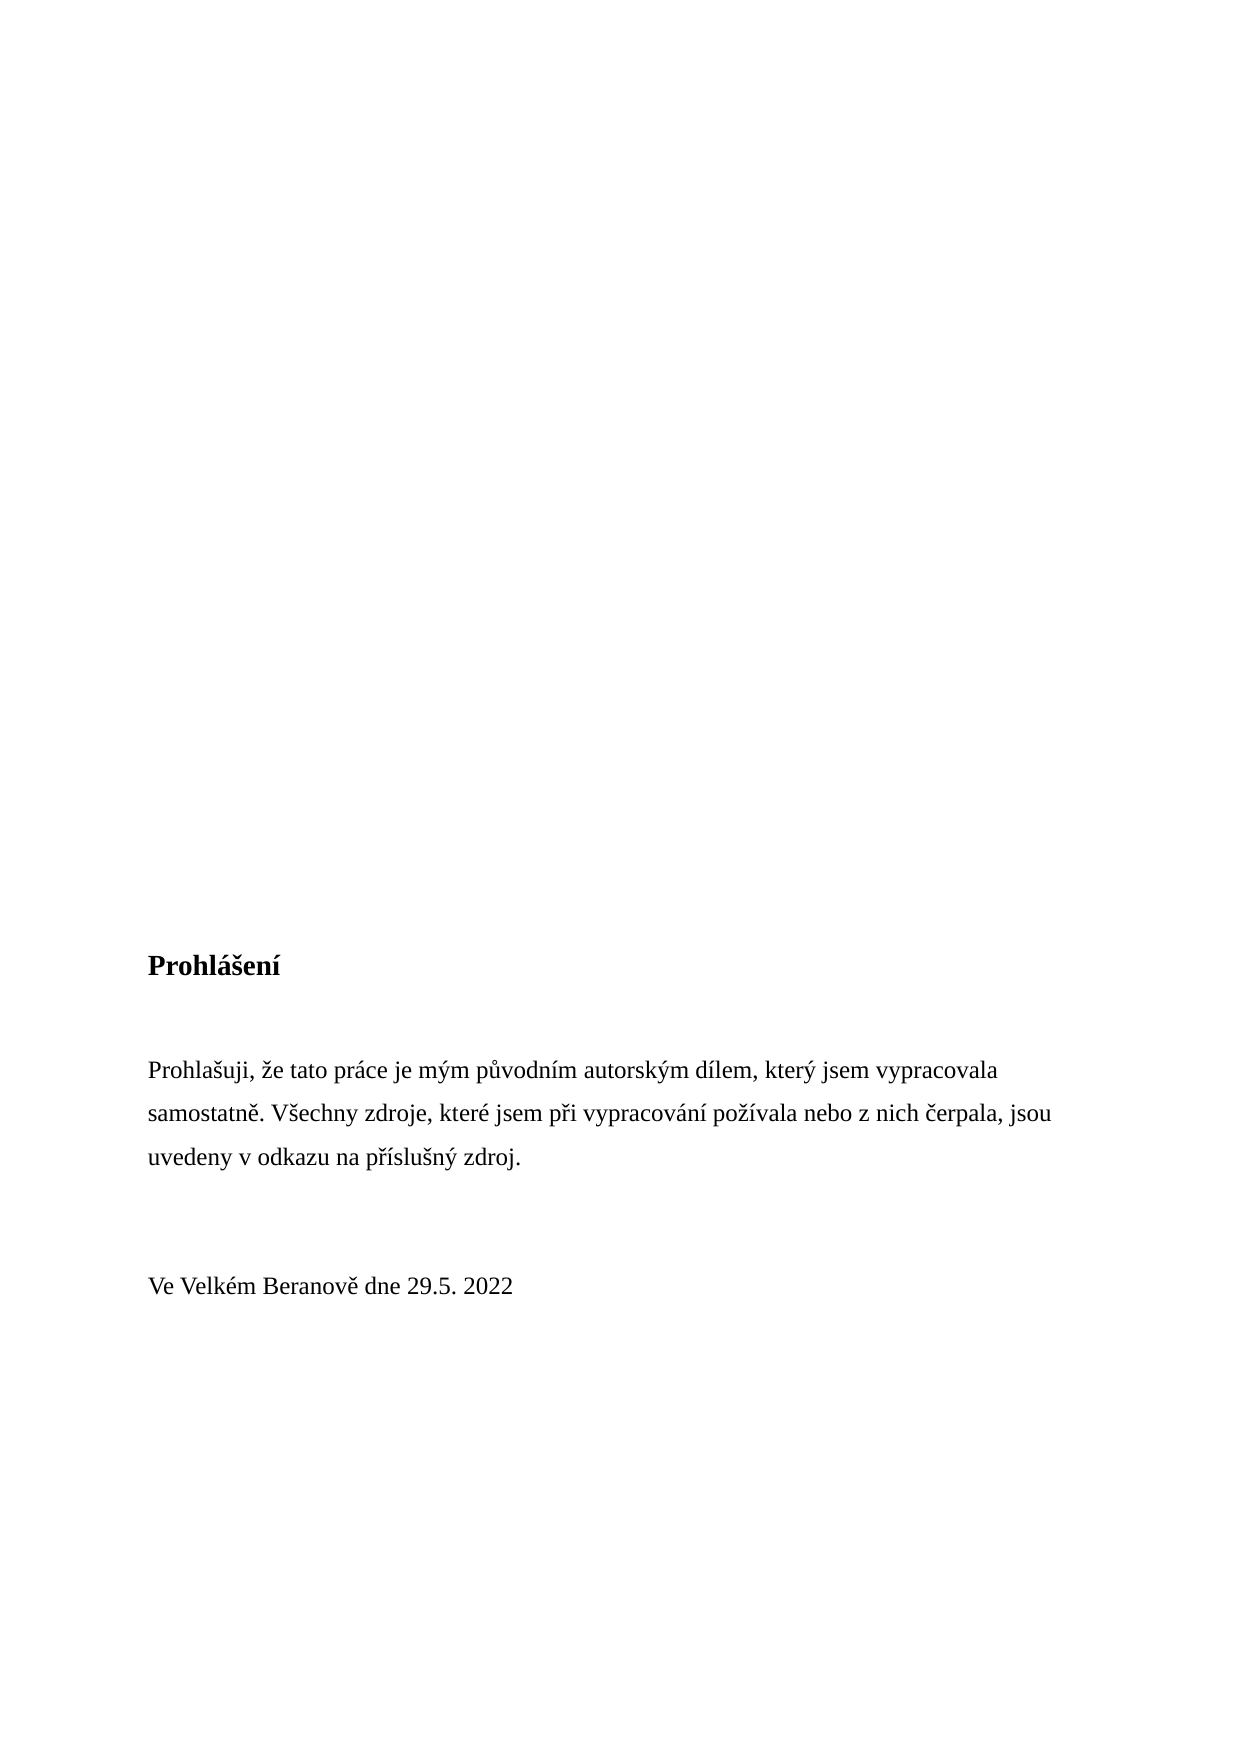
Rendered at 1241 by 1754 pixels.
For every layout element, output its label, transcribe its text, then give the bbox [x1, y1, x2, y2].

text Prohlášení [148, 948, 1093, 981]
text Prohlašuji, že tato práce je mým původním autorským dílem, který jsem vypracovala samostatně. Všechny zdroje, které jsem při vypracování požívala nebo z nich čerpala, jsou uvedeny v odkazu na příslušný zdroj. [148, 1055, 1093, 1170]
text Ve Velkém Beranově dne 29.5. 2022 [148, 1271, 1093, 1300]
